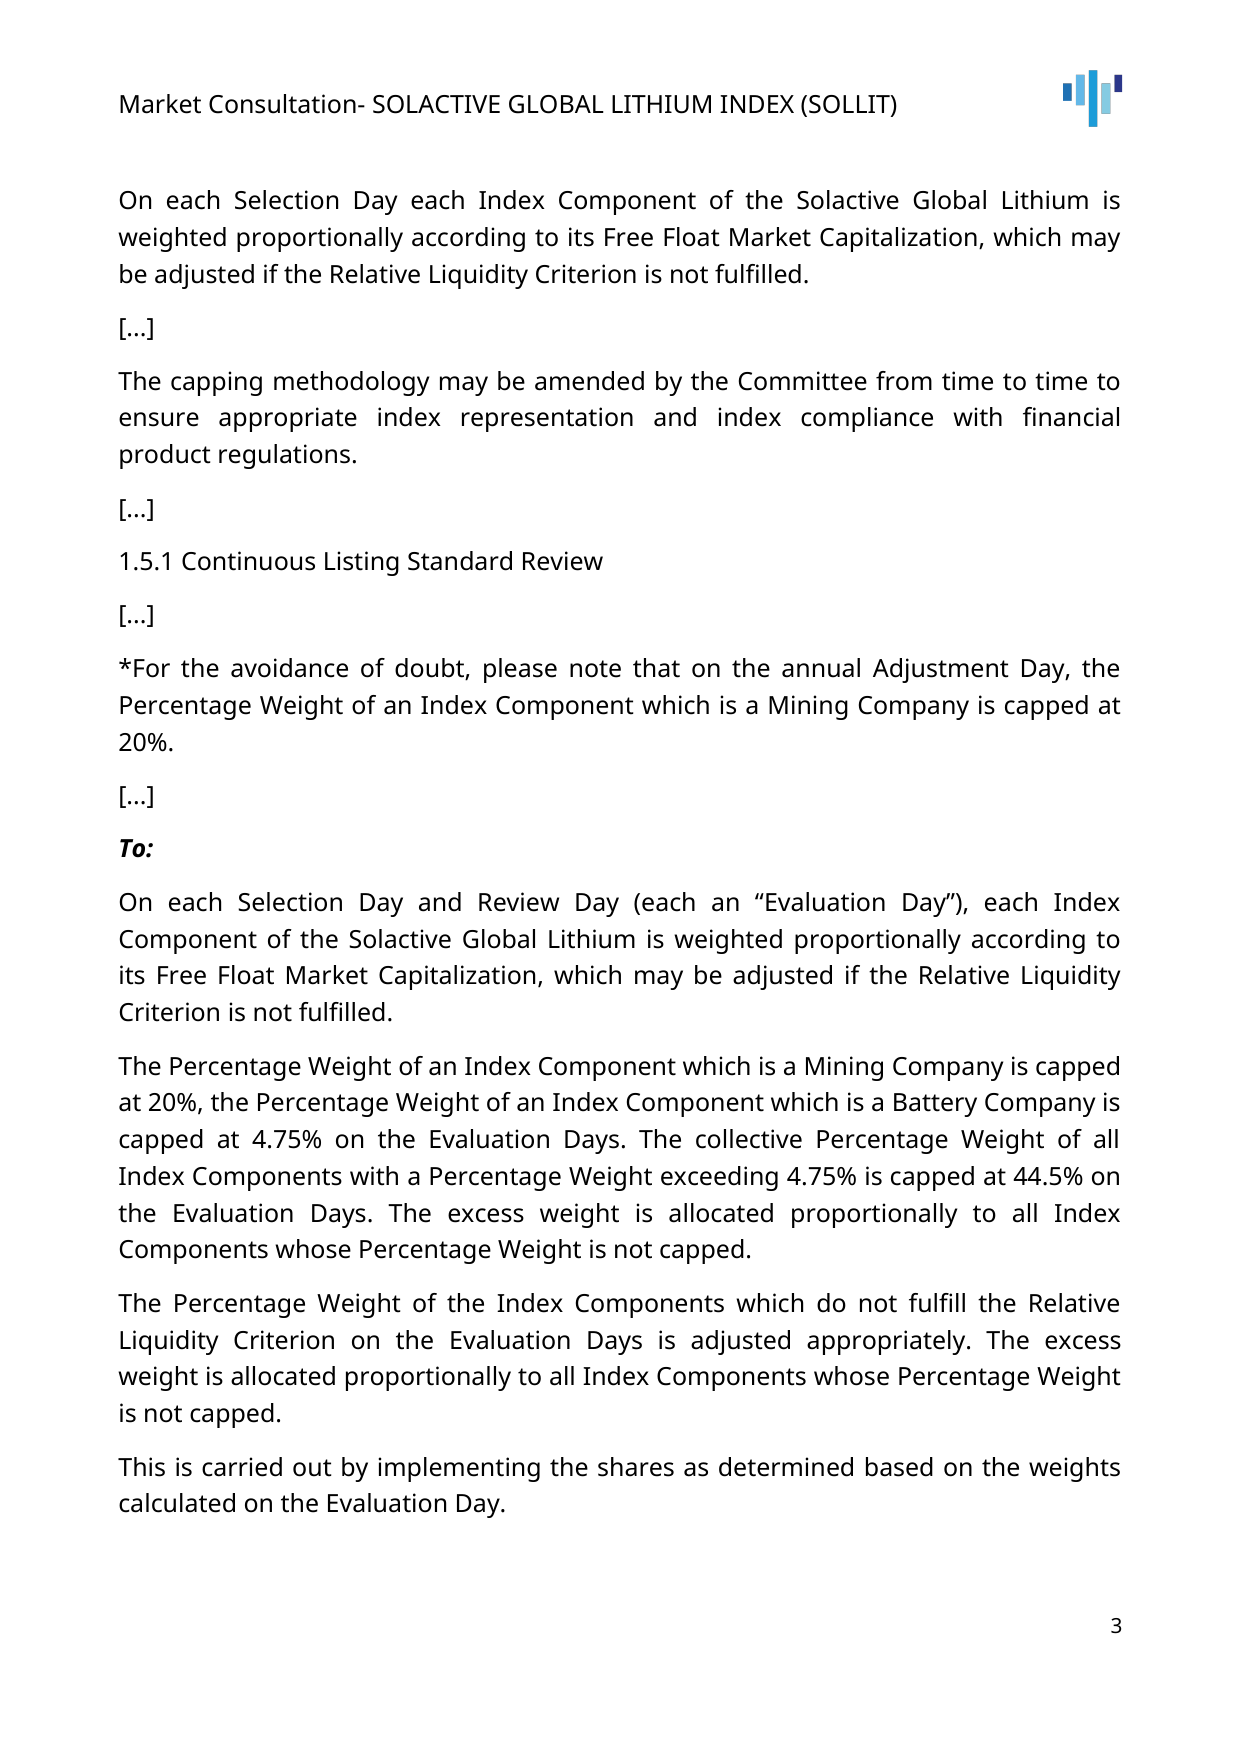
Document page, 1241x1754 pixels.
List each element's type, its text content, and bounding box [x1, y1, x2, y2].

text 1.5.1 Continuous Listing Standard Review [118, 544, 1122, 578]
text The Percentage Weight of the Index Components which do not fulfill the Relative Liquidity Criterion on the Evaluation Days is adjusted appropriately. The excess weight is allocated proportionally to all Index Components whose Percentage Weight is not capped. [118, 1286, 1122, 1430]
text The capping methodology may be amended by the Committee from time to time to ensure appropriate index representation and index compliance with financial product regulations. [118, 363, 1122, 471]
text [...] [118, 778, 1122, 812]
text *For the avoidance of doubt, please note that on the annual Adjustment Day, the Percentage Weight of an Index Component which is a Mining Company is capped at 20%. [118, 651, 1122, 758]
text To: [118, 831, 1122, 865]
text On each Selection Day each Index Component of the Solactive Global Lithium is weighted proportionally according to its Free Float Market Capitalization, which may be adjusted if the Relative Liquidity Criterion is not fulfilled. [118, 183, 1122, 291]
text [...] [118, 310, 1122, 344]
text The Percentage Weight of an Index Component which is a Mining Company is capped at 20%, the Percentage Weight of an Index Component which is a Battery Company is capped at 4.75% on the Evaluation Days. The collective Percentage Weight of all Index Components with a Percentage Weight exceeding 4.75% is capped at 44.5% on the Evaluation Days. The excess weight is allocated proportionally to all Index Components whose Percentage Weight is not capped. [118, 1048, 1122, 1266]
text This is carried out by implementing the shares as determined based on the weights calculated on the Evaluation Day. [118, 1449, 1122, 1520]
picture [1063, 70, 1123, 127]
text [...] [118, 490, 1122, 524]
text On each Selection Day and Review Day (each an “Evaluation Day”), each Index Component of the Solactive Global Lithium is weighted proportionally according to its Free Float Market Capitalization, which may be adjusted if the Relative Liquidity Criterion is not fulfilled. [118, 884, 1122, 1029]
text [...] [118, 597, 1122, 631]
